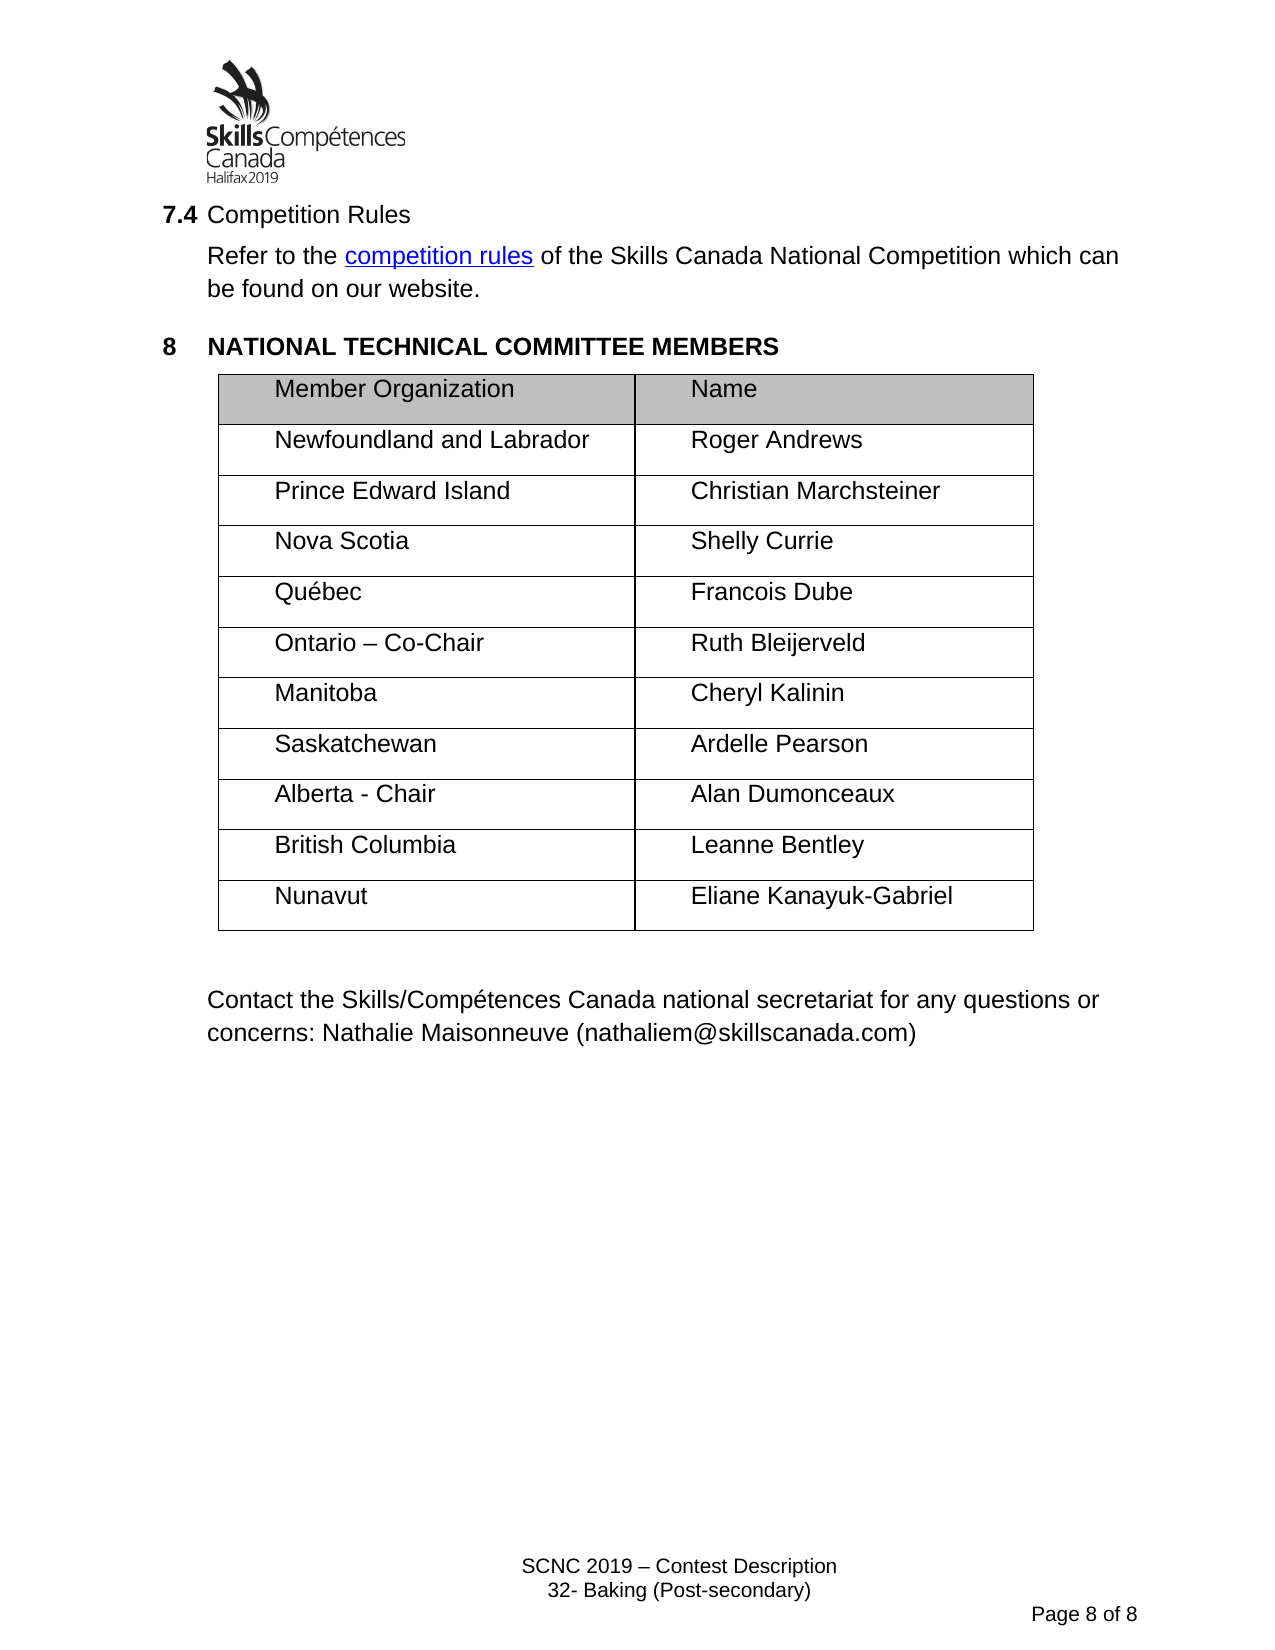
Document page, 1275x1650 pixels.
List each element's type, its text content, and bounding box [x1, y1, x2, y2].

table_cell Shelly Currie [636, 526, 1033, 576]
table_cell Leanne Bentley [636, 830, 1033, 880]
text Contact the Skills/Compétences Canada national secretariat for any questions or concerns: Nathalie Maisonneuve (nathaliem@skillscanada.com) [207, 985, 1152, 1047]
subtitle NATIONAL TECHNICAL COMMITTEE MEMBERS [162, 332, 1152, 361]
table_cell Prince Edward Island [219, 476, 634, 525]
table_cell Alan Dumonceaux [636, 780, 1033, 829]
table_cell Eliane Kanayuk-Gabriel [636, 881, 1033, 930]
table_cell Francois Dube [636, 577, 1033, 627]
table_cell Newfoundland and Labrador [219, 425, 634, 475]
table_cell Québec [219, 577, 634, 627]
table_cell Alberta - Chair [219, 780, 634, 829]
table_cell Ruth Bleijerveld [636, 628, 1033, 677]
table_cell Nova Scotia [219, 526, 634, 576]
table_cell Manitoba [219, 678, 634, 728]
table_cell Saskatchewan [219, 729, 634, 778]
text Refer to the competition rules of the Skills Canada National Competition which can be found on our website. [207, 241, 1152, 303]
table_cell Ontario – Co-Chair [219, 628, 634, 677]
subtitle Competition Rules [162, 200, 1152, 229]
table_cell Christian Marchsteiner [636, 476, 1033, 525]
picture [206, 59, 406, 183]
table_cell British Columbia [219, 830, 634, 880]
table_header Member Organization [219, 375, 634, 424]
table_cell Roger Andrews [636, 425, 1033, 475]
table_cell Cheryl Kalinin [636, 678, 1033, 728]
table_cell Ardelle Pearson [636, 729, 1033, 778]
table_header Name [636, 375, 1033, 424]
table_cell Nunavut [219, 881, 634, 930]
